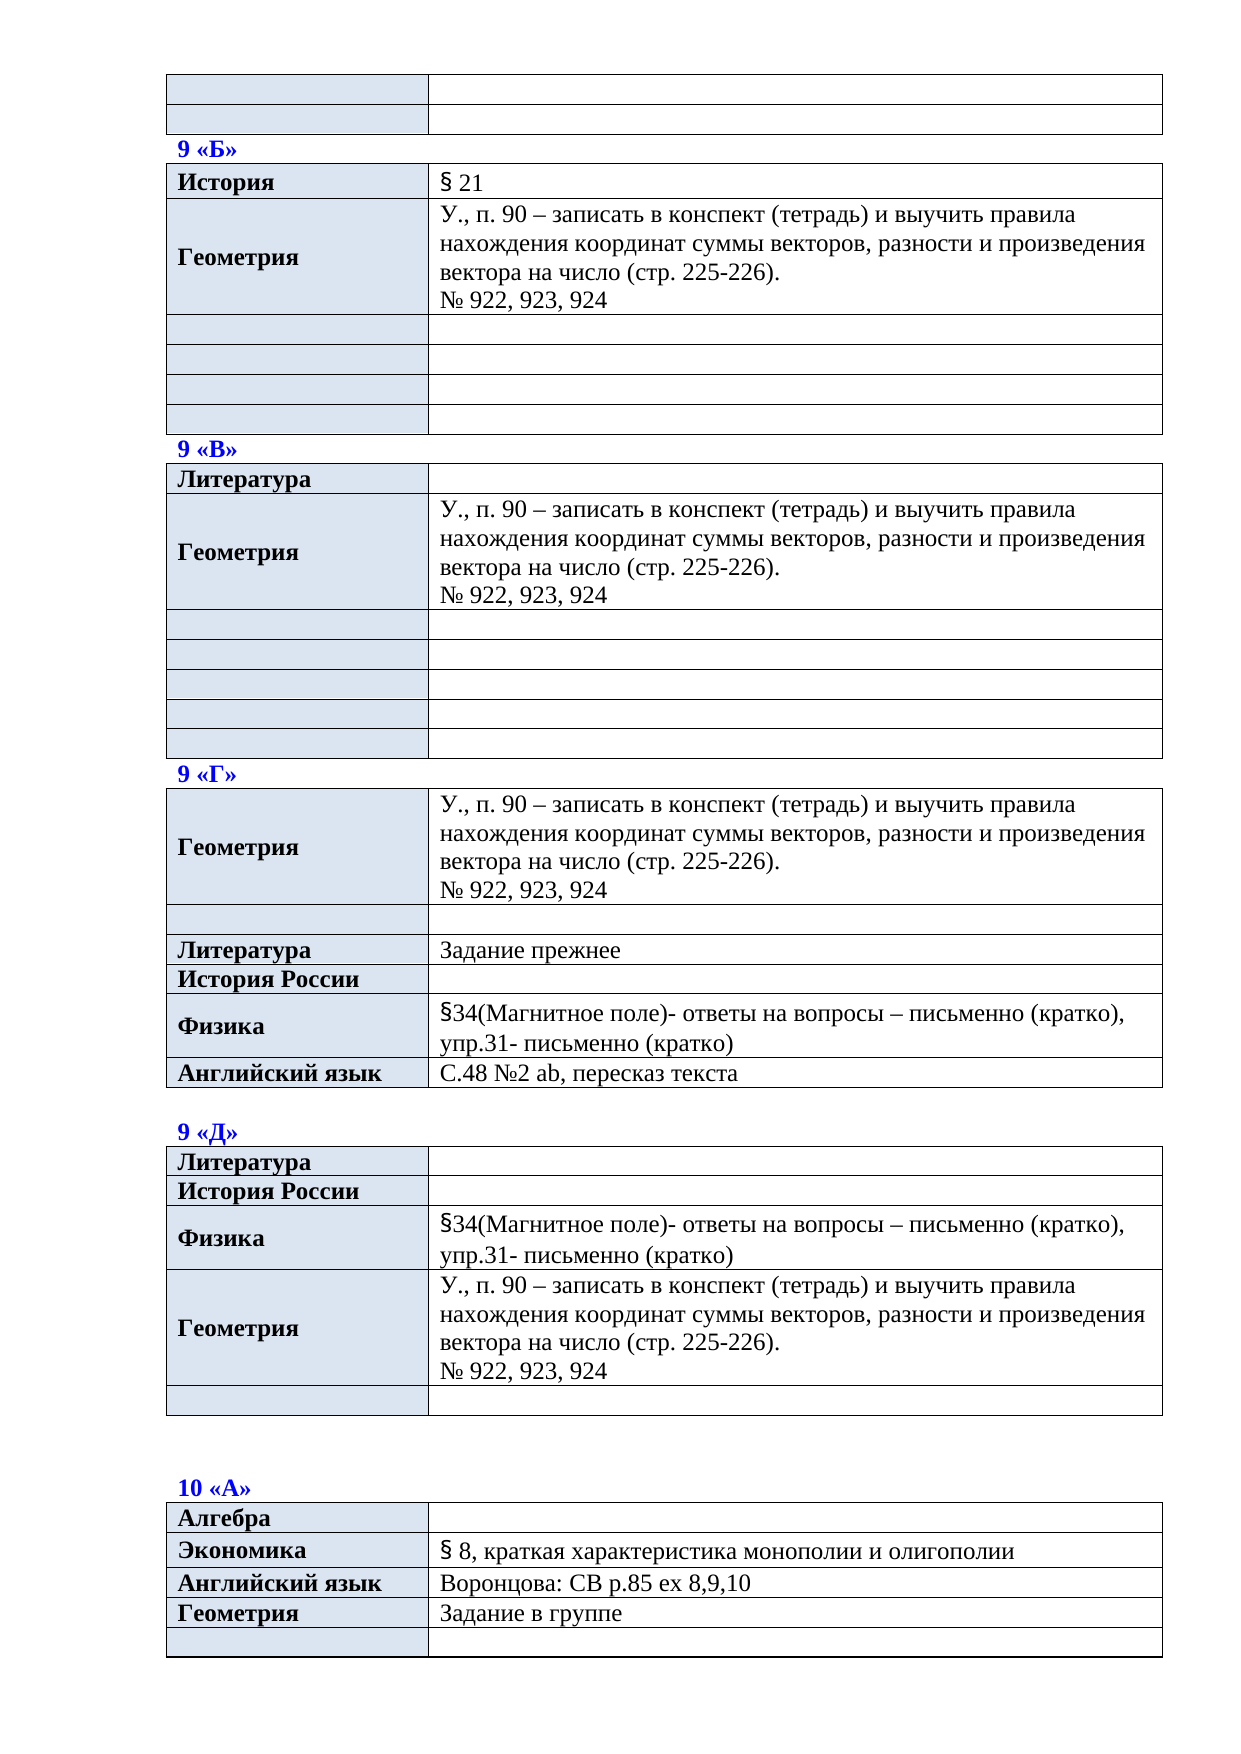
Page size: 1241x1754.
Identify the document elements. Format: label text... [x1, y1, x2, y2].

table_header [429, 464, 1162, 493]
table_cell §34(Магнитное поле)- ответы на вопросы – письменно (кратко), упр.31- письменно (кратко) [429, 994, 1162, 1057]
table_cell [167, 1386, 428, 1415]
table_header [429, 1503, 1162, 1532]
table_cell [167, 905, 428, 934]
table_cell [429, 315, 1162, 344]
table_cell [429, 905, 1162, 934]
table_cell [167, 375, 428, 404]
table_header История [167, 164, 428, 198]
table_header Литература [167, 1147, 428, 1175]
table_cell [429, 405, 1162, 433]
table_cell [429, 1176, 1162, 1205]
table_cell [167, 345, 428, 374]
table_cell [167, 670, 428, 698]
table_cell [167, 75, 428, 104]
table_cell [167, 405, 428, 433]
table_cell У., п. 90 – записать в конспект (тетрадь) и выучить правила нахождения координат суммы векторов, разности и произведения вектора на число (стр. 225-226). № 922, 923, 924 [429, 199, 1162, 314]
table_cell [429, 965, 1162, 993]
table_cell [429, 729, 1162, 758]
table_cell § 8, краткая характеристика монополии и олигополии [429, 1533, 1162, 1567]
text 10 «А» [177, 1473, 1152, 1502]
table_header [429, 1147, 1162, 1175]
table_cell Физика [167, 1206, 428, 1269]
table_cell [167, 640, 428, 669]
table_header У., п. 90 – записать в конспект (тетрадь) и выучить правила нахождения координат суммы векторов, разности и произведения вектора на число (стр. 225-226). № 922, 923, 924 [429, 789, 1162, 904]
table_cell [167, 700, 428, 728]
table_cell Геометрия [167, 1270, 428, 1385]
table_cell [429, 640, 1162, 669]
table_cell Экономика [167, 1533, 428, 1567]
table_cell [429, 670, 1162, 698]
text 9 «Д» [177, 1117, 1152, 1146]
table_cell Геометрия [167, 494, 428, 609]
table_cell [429, 375, 1162, 404]
table_cell [429, 105, 1162, 133]
table_header Геометрия [167, 789, 428, 904]
table_cell [167, 105, 428, 133]
table_cell Задание в группе [429, 1598, 1162, 1627]
table_cell Геометрия [167, 199, 428, 314]
table_cell Физика [167, 994, 428, 1057]
table_cell [167, 610, 428, 639]
table_cell [167, 1628, 428, 1656]
table_cell Английский язык [167, 1568, 428, 1597]
table_header § 21 [429, 164, 1162, 198]
table_cell [429, 345, 1162, 374]
table_cell Геометрия [167, 1598, 428, 1627]
table_cell Задание прежнее [429, 935, 1162, 963]
table_cell [167, 315, 428, 344]
table_cell Английский язык [167, 1058, 428, 1087]
table_cell [167, 729, 428, 758]
table_cell §34(Магнитное поле)- ответы на вопросы – письменно (кратко), упр.31- письменно (кратко) [429, 1206, 1162, 1269]
table_header Литература [167, 464, 428, 493]
table_cell История России [167, 965, 428, 993]
table_cell Воронцова: CB p.85 ex 8,9,10 [429, 1568, 1162, 1597]
text 9 «Б» [177, 135, 1152, 163]
table_cell У., п. 90 – записать в конспект (тетрадь) и выучить правила нахождения координат суммы векторов, разности и произведения вектора на число (стр. 225-226). № 922, 923, 924 [429, 494, 1162, 609]
table_cell С.48 №2 ab, пересказ текста [429, 1058, 1162, 1087]
text 9 «Г» [177, 759, 1152, 788]
table_cell У., п. 90 – записать в конспект (тетрадь) и выучить правила нахождения координат суммы векторов, разности и произведения вектора на число (стр. 225-226). № 922, 923, 924 [429, 1270, 1162, 1385]
text 9 «В» [177, 435, 1152, 463]
table_cell [429, 1386, 1162, 1415]
table_cell [429, 75, 1162, 104]
table_cell История России [167, 1176, 428, 1205]
table_cell Литература [167, 935, 428, 963]
table_cell [429, 610, 1162, 639]
table_cell [429, 1628, 1162, 1656]
table_header Алгебра [167, 1503, 428, 1532]
table_cell [429, 700, 1162, 728]
